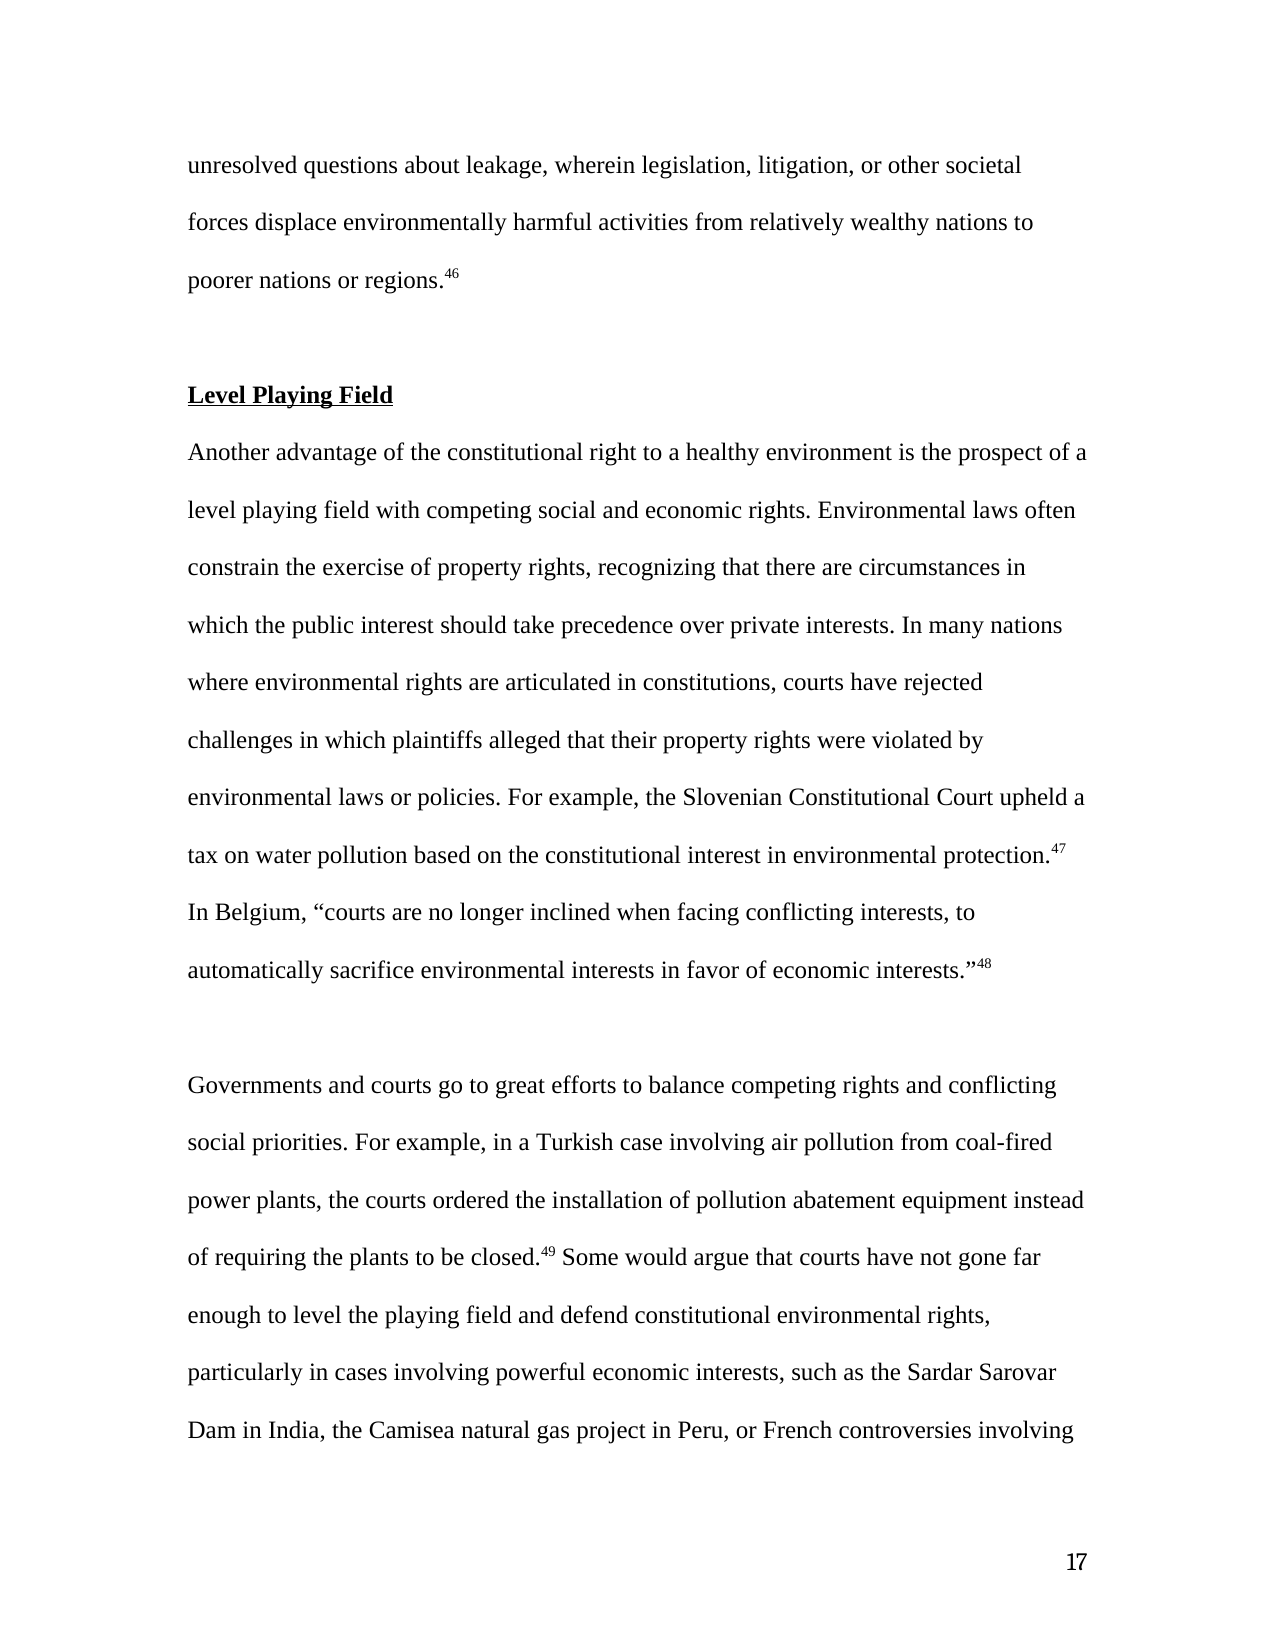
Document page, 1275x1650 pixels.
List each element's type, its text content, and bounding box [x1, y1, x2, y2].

text Level Playing Field [187, 380, 1087, 409]
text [187, 1070, 1087, 1444]
text Another advantage of the constitutional right to a healthy environment is the prospect of a level playing field with competing social and economic rights. Environmental laws often constrain the exercise of property rights, recognizing that there are circumstances in which the public interest should take precedence over private interests. In many nations where environmental rights are articulated in constitutions, courts have rejected challenges in which plaintiffs alleged that their property rights were violated by environmental laws or policies. For example, the Slovenian Constitutional Court upheld a tax on water pollution based on the constitutional interest in environmental protection. In Belgium, “courts are no longer inclined when facing conflicting interests, to automatically sacrifice environmental interests in favor of economic interests.” [187, 437, 1087, 984]
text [187, 150, 1087, 294]
